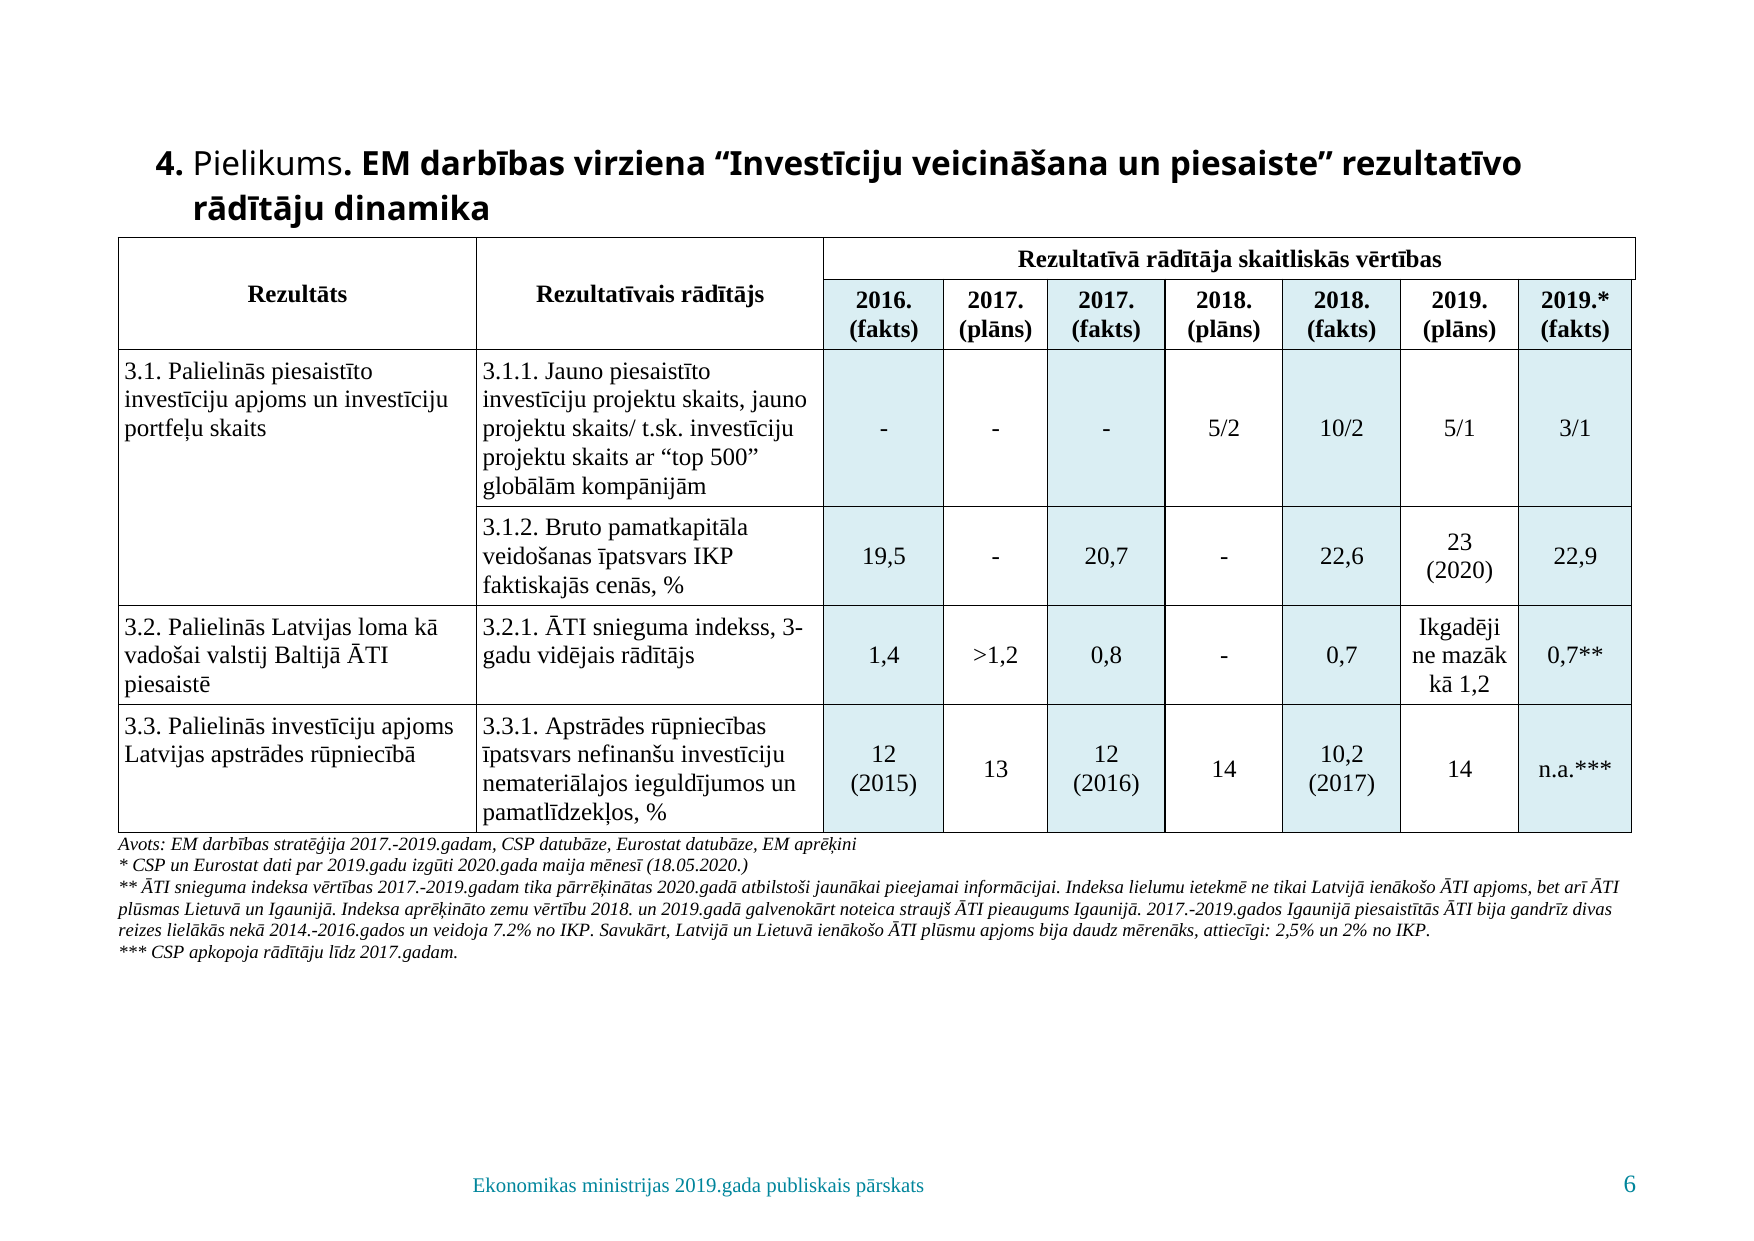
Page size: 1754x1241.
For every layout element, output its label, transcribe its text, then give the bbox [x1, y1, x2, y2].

table_cell 2018. (fakts) [1283, 280, 1400, 349]
table_cell 23 (2020) [1401, 507, 1518, 605]
table_cell 13 [944, 705, 1047, 832]
table_cell 5/2 [1166, 350, 1282, 506]
table_cell 12 (2015) [824, 705, 943, 832]
table_cell 5/1 [1401, 350, 1518, 506]
table_cell 19,5 [824, 507, 943, 605]
list Avots: EM darbības stratēģija 2017.-2019.gadam, CSP datubāze, Eurostat datubāze, EM aprēķini [118, 833, 1624, 854]
table_cell >1,2 [944, 606, 1047, 704]
list ** ĀTI snieguma indeksa vērtības 2017.-2019.gadam tika pārrēķinātas 2020.gadā atbilstoši jaunākai pieejamai informācijai. Indeksa lielumu ietekmē ne tikai Latvijā ienākošo ĀTI apjoms, bet arī ĀTI plūsmas Lietuvā un Igaunijā. Indeksa aprēķināto zemu vērtību 2018. un 2019.gadā galvenokārt noteica straujš ĀTI pieaugums Igaunijā. 2017.-2019.gados Igaunijā piesaistītās ĀTI bija gandrīz divas reizes lielākās nekā 2014.-2016.gados un veidoja 7.2% no IKP. Savukārt, Latvijā un Lietuvā ienākošo ĀTI plūsmu apjoms bija daudz mērenāks, attiecīgi: 2,5% un 2% no IKP. [118, 876, 1624, 941]
table_cell - [1048, 350, 1164, 506]
table_header Rezultatīvā rādītāja skaitliskās vērtības [824, 238, 1635, 278]
table_header Rezultāts [119, 238, 476, 349]
table_cell 2019. (plāns) [1401, 280, 1518, 349]
table_cell 3.3. Palielinās investīciju apjoms Latvijas apstrādes rūpniecībā [119, 705, 476, 832]
table_cell 2016. (fakts) [824, 280, 943, 349]
table_cell 0,8 [1048, 606, 1164, 704]
table_cell 3.3.1. Apstrādes rūpniecības īpatsvars nefinanšu investīciju nemateriālajos ieguldījumos un pamatlīdzekļos, % [477, 705, 823, 832]
table_cell 10/2 [1283, 350, 1400, 506]
table_cell - [944, 350, 1047, 506]
table_cell 14 [1166, 705, 1282, 832]
table_cell 3.1.2. Bruto pamatkapitāla veidošanas īpatsvars IKP faktiskajās cenās, % [477, 507, 823, 605]
list * CSP un Eurostat dati par 2019.gadu izgūti 2020.gada maija mēnesī (18.05.2020.) [118, 854, 1624, 876]
table_cell 22,9 [1519, 507, 1631, 605]
table_cell 2019.* (fakts) [1519, 280, 1631, 349]
table_cell 3/1 [1519, 350, 1631, 506]
table_cell 3.1.1. Jauno piesaistīto investīciju projektu skaits, jauno projektu skaits/ t.sk. investīciju projektu skaits ar “top 500” globālām kompānijām [477, 350, 823, 506]
table_cell 3.1. Palielinās piesaistīto investīciju apjoms un investīciju portfeļu skaits [119, 350, 476, 605]
table_cell - [1166, 507, 1282, 605]
list *** CSP apkopoja rādītāju līdz 2017.gadam. [118, 941, 1624, 962]
table_cell 3.2. Palielinās Latvijas loma kā vadošai valstij Baltijā ĀTI piesaistē [119, 606, 476, 704]
table_cell Ikgadēji ne mazāk kā 1,2 [1401, 606, 1518, 704]
table_cell 0,7 [1283, 606, 1400, 704]
table_cell 0,7** [1519, 606, 1631, 704]
table_cell n.a.*** [1519, 705, 1631, 832]
subtitle Pielikums. EM darbības virziena “Investīciju veicināšana un piesaiste” rezultatīvo rādītāju dinamika [155, 140, 1636, 231]
table_cell 20,7 [1048, 507, 1164, 605]
table_cell - [824, 350, 943, 506]
table_cell - [1166, 606, 1282, 704]
table_cell 22,6 [1283, 507, 1400, 605]
table_cell 2017. (fakts) [1048, 280, 1164, 349]
table_header Rezultatīvais rādītājs [477, 238, 823, 349]
table_cell - [944, 507, 1047, 605]
table_cell 14 [1401, 705, 1518, 832]
table_cell 2018. (plāns) [1166, 280, 1282, 349]
table_cell 3.2.1. ĀTI snieguma indekss, 3-gadu vidējais rādītājs [477, 606, 823, 704]
table_cell 2017. (plāns) [944, 280, 1047, 349]
table_cell 1,4 [824, 606, 943, 704]
table_cell 10,2 (2017) [1283, 705, 1400, 832]
table_cell 12 (2016) [1048, 705, 1164, 832]
